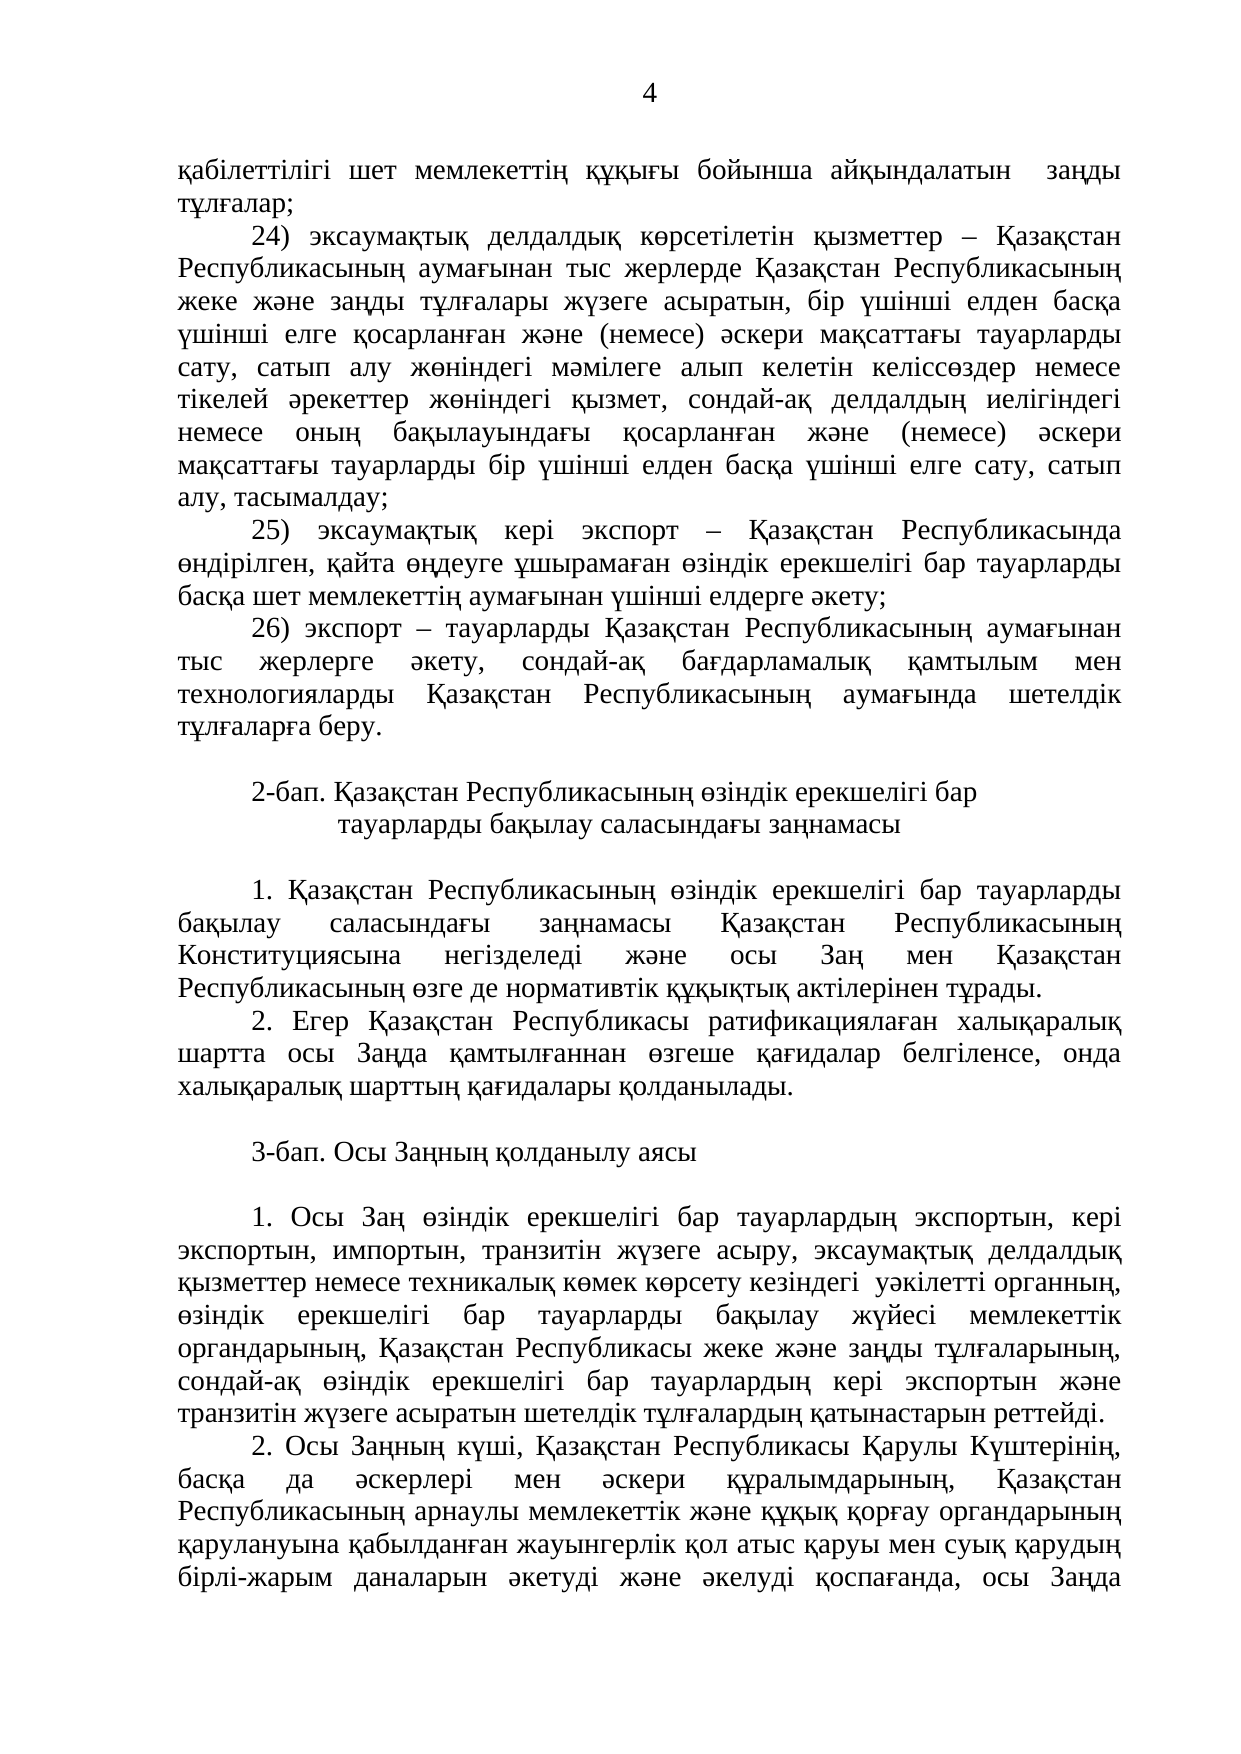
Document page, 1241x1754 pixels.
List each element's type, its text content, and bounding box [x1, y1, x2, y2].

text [177, 153, 1122, 219]
text 3-бап. Осы Заңның қолданылу аясы [177, 1135, 1122, 1167]
text 2. Егер Қазақстан Республикасы ратификациялаған халықаралық шартта осы Заңда қамтылғаннан өзгеше қағидалар белгіленсе, онда халықаралық шарттың қағидалары қолданылады. [177, 1004, 1122, 1102]
text 25) эксаумақтық кері экспорт – Қазақстан Республикасында өндірілген, қайта өңдеуге ұшырамаған өзіндік ерекшелігі бар тауарларды басқа шет мемлекеттің аумағынан үшінші елдерге әкету; [177, 513, 1122, 611]
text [177, 1429, 1122, 1593]
text 1. Осы Заң өзіндік ерекшелігі бар тауарлардың экспортын, кері экспортын, импортын, транзитін жүзеге асыру, эксаумақтық делдалдық қызметтер немесе техникалық көмек көрсету кезіндегі уәкілетті органның, өзіндік ерекшелігі бар тауарларды бақылау жүйесі мемлекеттік органдарының, Қазақстан Республикасы жеке және заңды тұлғаларының, сондай-ақ өзіндік ерекшелігі бар тауарлардың кері экспортын және транзитін жүзеге асыратын шетелдік тұлғалардың қатынастарын реттейді. [177, 1200, 1122, 1429]
text 2-бап. Қазақстан Республикасының өзіндік ерекшелігі бар тауарларды бақылау саласындағы заңнамасы [177, 775, 1122, 840]
text 26) экспорт – тауарларды Қазақстан Республикасының аумағынан тыс жерлерге әкету, сондай-ақ бағдарламалық қамтылым мен технологияларды Қазақстан Республикасының аумағында шетелдік тұлғаларға беру. [177, 611, 1122, 742]
text 24) эксаумақтық делдалдық көрсетілетін қызметтер – Қазақстан Республикасының аумағынан тыс жерлерде Қазақстан Республикасының жеке және заңды тұлғалары жүзеге асыратын, бір үшінші елден басқа үшінші елге қосарланған және (немесе) әскери мақсаттағы тауарларды сату, сатып алу жөніндегі мәмілеге алып келетін келіссөздер немесе тікелей әрекеттер жөніндегі қызмет, сондай-ақ делдалдың иелігіндегі немесе оның бақылауындағы қосарланған және (немесе) әскери мақсаттағы тауарларды бір үшінші елден басқа үшінші елге сату, сатып алу, тасымалдау; [177, 219, 1122, 513]
text 1. Қазақстан Республикасының өзіндік ерекшелігі бар тауарларды бақылау саласындағы заңнамасы Қазақстан Республикасының Конституциясына негізделеді және осы Заң мен Қазақстан Республикасының өзге де нормативтік құқықтық актілерінен тұрады. [177, 873, 1122, 1004]
